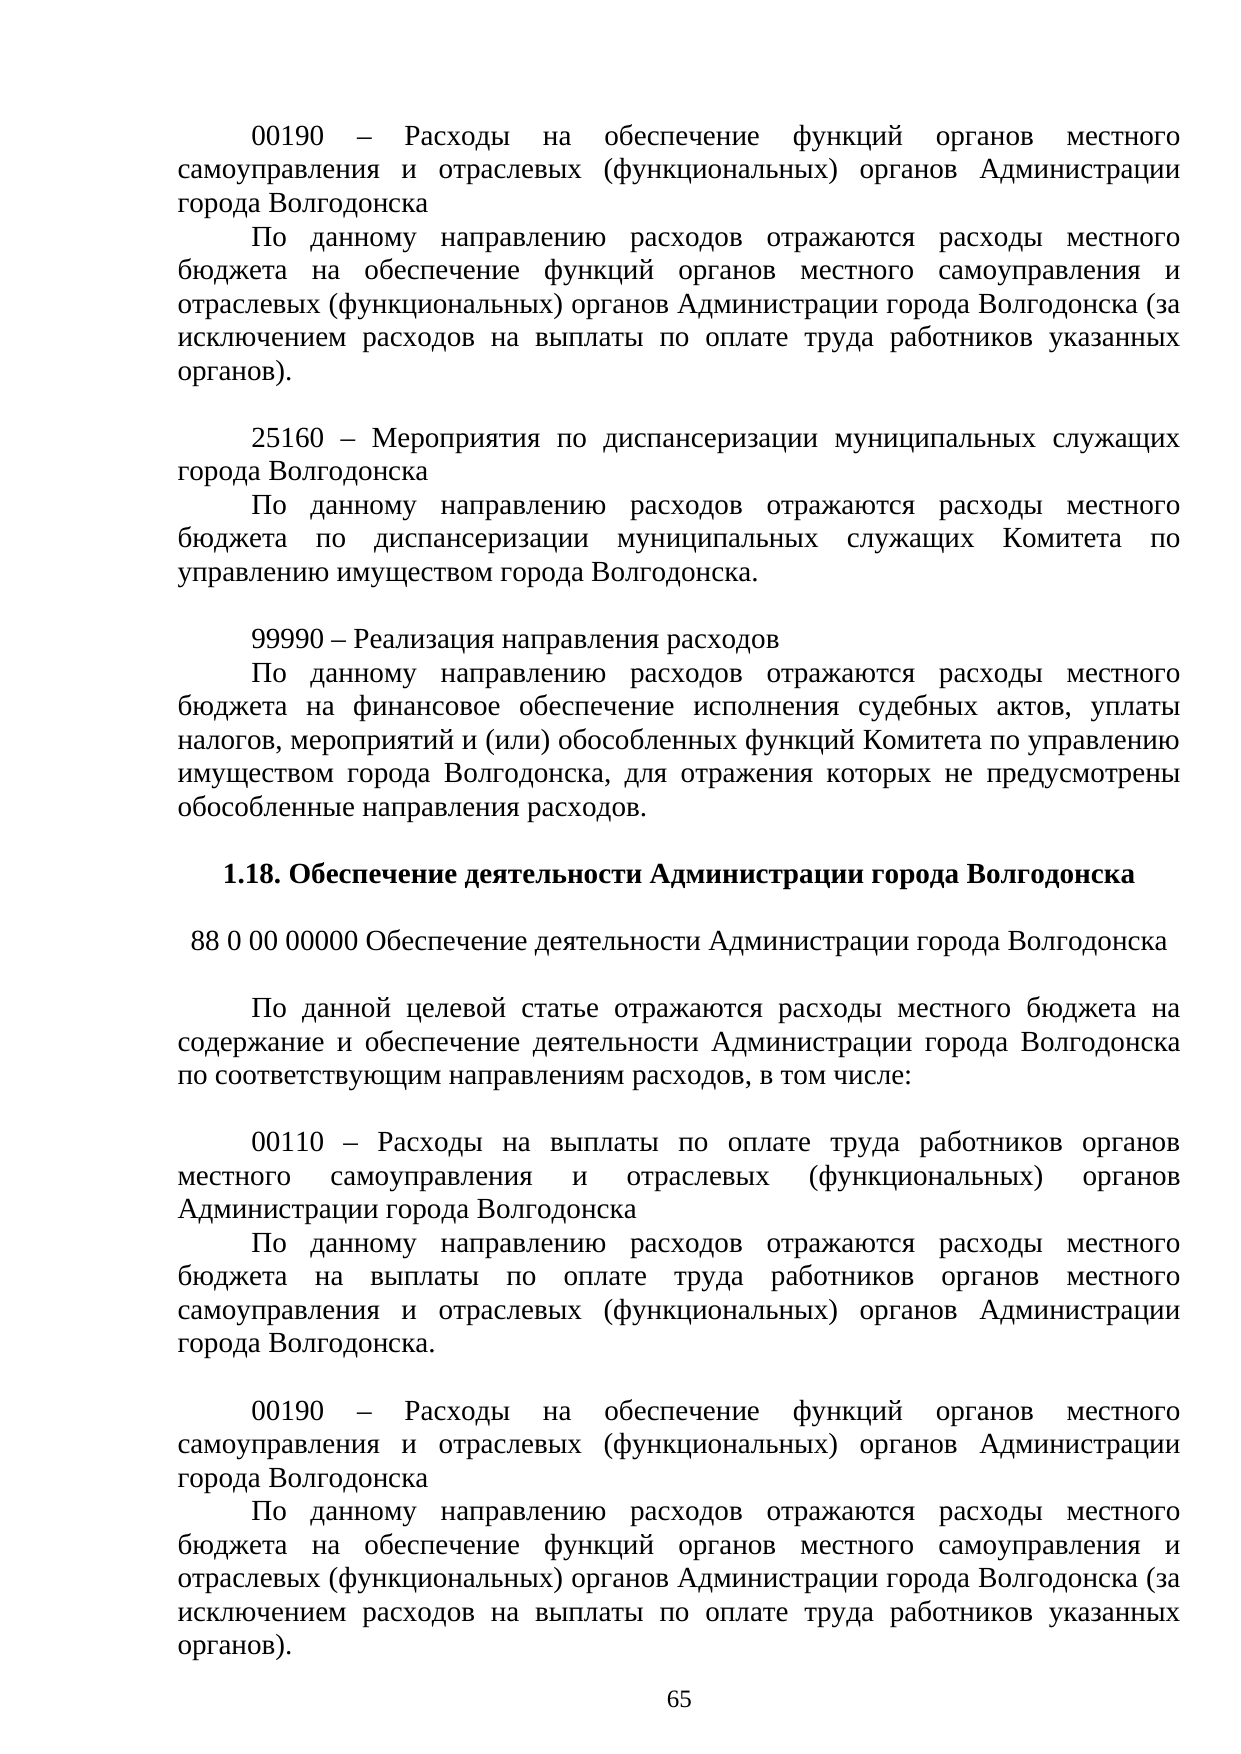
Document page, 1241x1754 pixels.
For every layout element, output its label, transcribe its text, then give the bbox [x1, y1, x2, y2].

text По данному направлению расходов отражаются расходы местного бюджета на финансовое обеспечение исполнения судебных актов, уплаты налогов, мероприятий и (или) обособленных функций Комитета по управлению имуществом города Волгодонска, для отражения которых не предусмотрены обособленные направления расходов. [177, 655, 1181, 822]
text 88 0 00 00000 Обеспечение деятельности Администрации города Волгодонска [177, 923, 1181, 957]
text По данной целевой статье отражаются расходы местного бюджета на содержание и обеспечение деятельности Администрации города Волгодонска по соответствующим направлениям расходов, в том числе: [177, 990, 1181, 1091]
text 99990 – Реализация направления расходов [177, 621, 1181, 655]
text 25160 – Мероприятия по диспансеризации муниципальных служащих города Волгодонска [177, 420, 1181, 487]
text По данному направлению расходов отражаются расходы местного бюджета на обеспечение функций органов местного самоуправления и отраслевых (функциональных) органов Администрации города Волгодонска (за исключением расходов на выплаты по оплате труда работников указанных органов). [177, 1493, 1181, 1661]
text По данному направлению расходов отражаются расходы местного бюджета по диспансеризации муниципальных служащих Комитета по управлению имуществом города Волгодонска. [177, 487, 1181, 588]
text По данному направлению расходов отражаются расходы местного бюджета на выплаты по оплате труда работников органов местного самоуправления и отраслевых (функциональных) органов Администрации города Волгодонска. [177, 1225, 1181, 1359]
text 1.18. Обеспечение деятельности Администрации города Волгодонска [177, 856, 1181, 889]
text 00110 – Расходы на выплаты по оплате труда работников органов местного самоуправления и отраслевых (функциональных) органов Администрации города Волгодонска [177, 1124, 1181, 1225]
text 00190 – Расходы на обеспечение функций органов местного самоуправления и отраслевых (функциональных) органов Администрации города Волгодонска [177, 1393, 1181, 1493]
text По данному направлению расходов отражаются расходы местного бюджета на обеспечение функций органов местного самоуправления и отраслевых (функциональных) органов Администрации города Волгодонска (за исключением расходов на выплаты по оплате труда работников указанных органов). [177, 219, 1181, 386]
text 00190 – Расходы на обеспечение функций органов местного самоуправления и отраслевых (функциональных) органов Администрации города Волгодонска [177, 118, 1181, 219]
